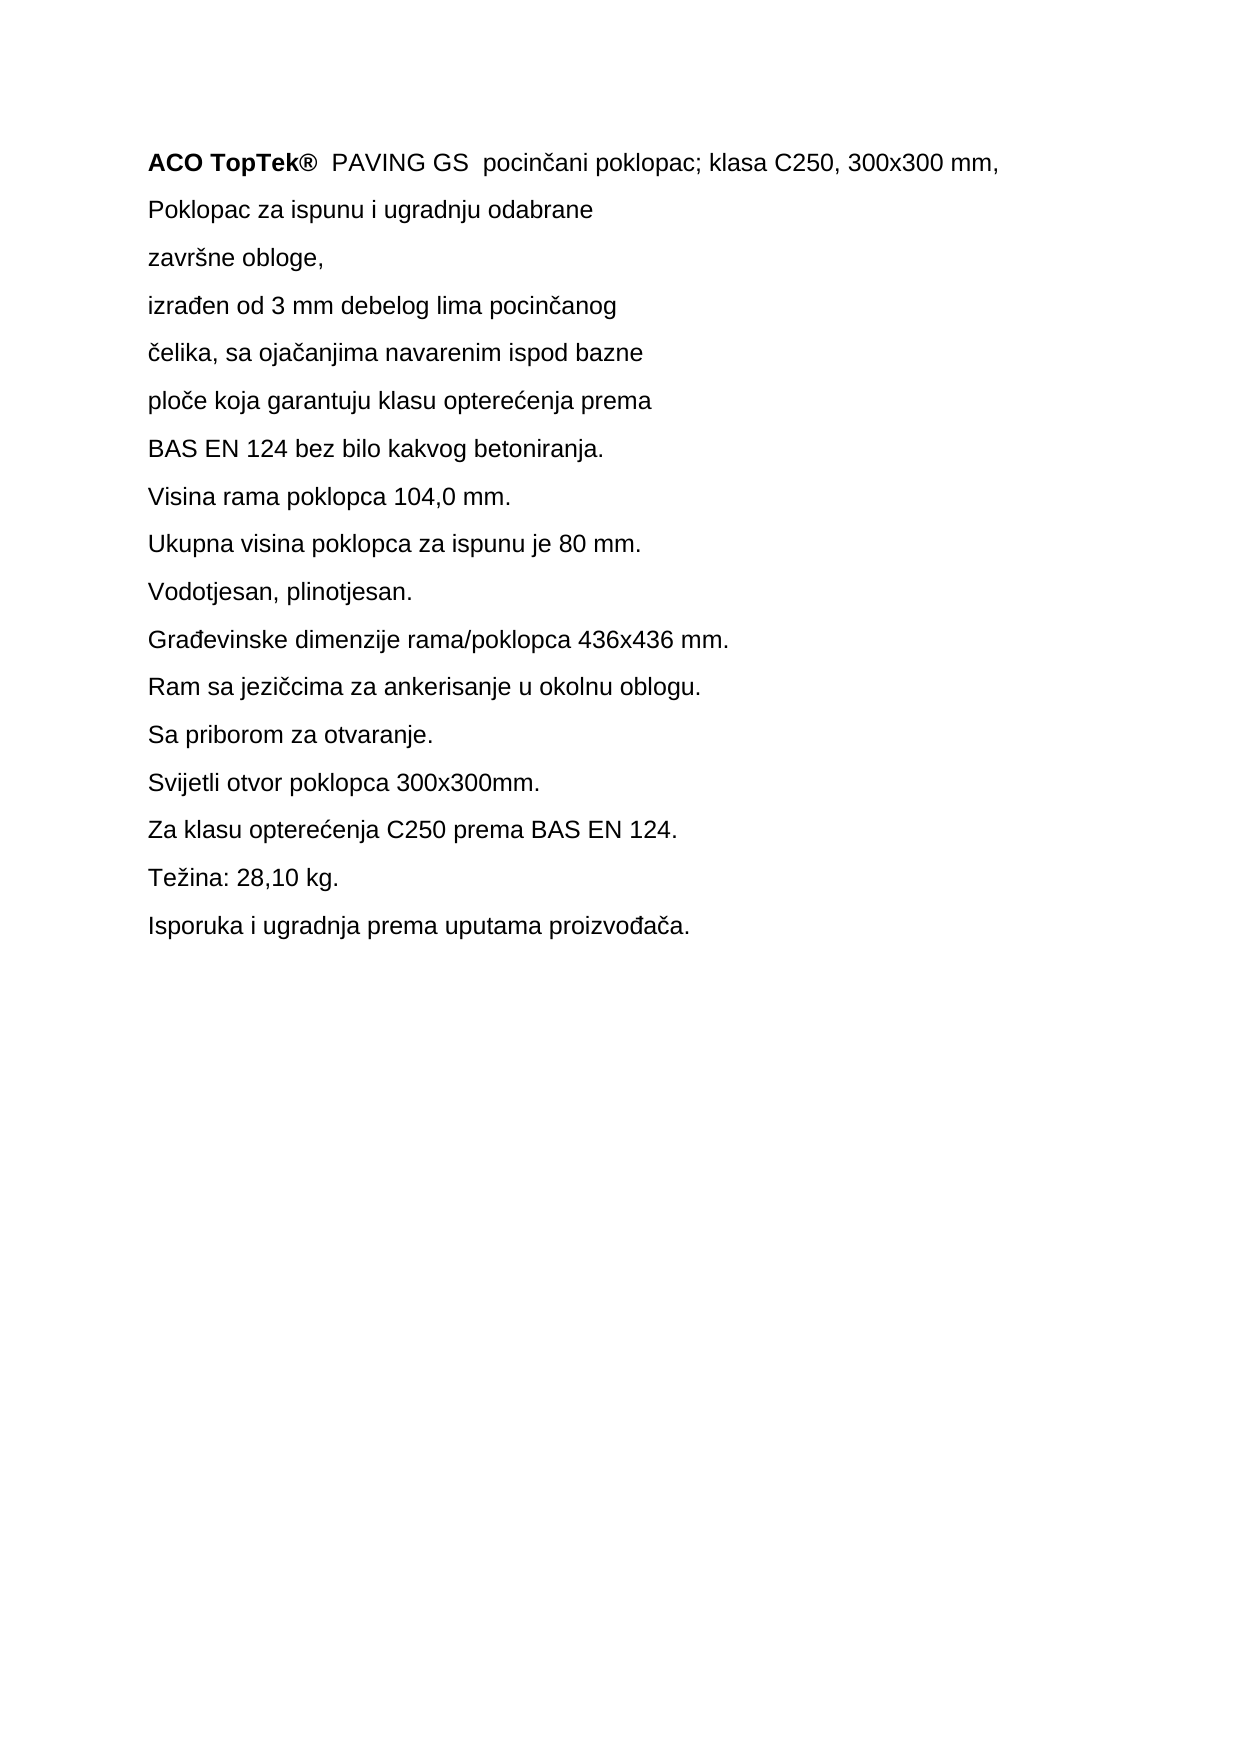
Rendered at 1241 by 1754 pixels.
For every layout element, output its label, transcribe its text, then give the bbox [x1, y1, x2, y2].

text izrađen od 3 mm debelog lima pocinčanog [148, 291, 1093, 319]
text Sa priborom za otvaranje. [148, 720, 1093, 749]
text ACO TopTek® PAVING GS pocinčani poklopac; klasa C250, 300x300 mm, [148, 148, 1093, 176]
text BAS EN 124 bez bilo kakvog betoniranja. [148, 434, 1093, 463]
text Svijetli otvor poklopca 300x300mm. [148, 768, 1093, 797]
text Isporuka i ugradnja prema uputama proizvođača. [148, 911, 1093, 940]
text Građevinske dimenzije rama/poklopca 436x436 mm. [148, 625, 1093, 653]
text Ram sa jezičcima za ankerisanje u okolnu oblogu. [148, 672, 1093, 701]
text ploče koja garantuju klasu opterećenja prema [148, 386, 1093, 415]
text završne obloge, [148, 243, 1093, 272]
text Poklopac za ispunu i ugradnju odabrane [148, 195, 1093, 224]
text Vodotjesan, plinotjesan. [148, 577, 1093, 606]
text čelika, sa ojačanjima navarenim ispod bazne [148, 338, 1093, 367]
text Visina rama poklopca 104,0 mm. [148, 482, 1093, 510]
text Ukupna visina poklopca za ispunu je 80 mm. [148, 529, 1093, 558]
text Za klasu opterećenja C250 prema BAS EN 124. [148, 816, 1093, 844]
text Težina: 28,10 kg. [148, 863, 1093, 892]
